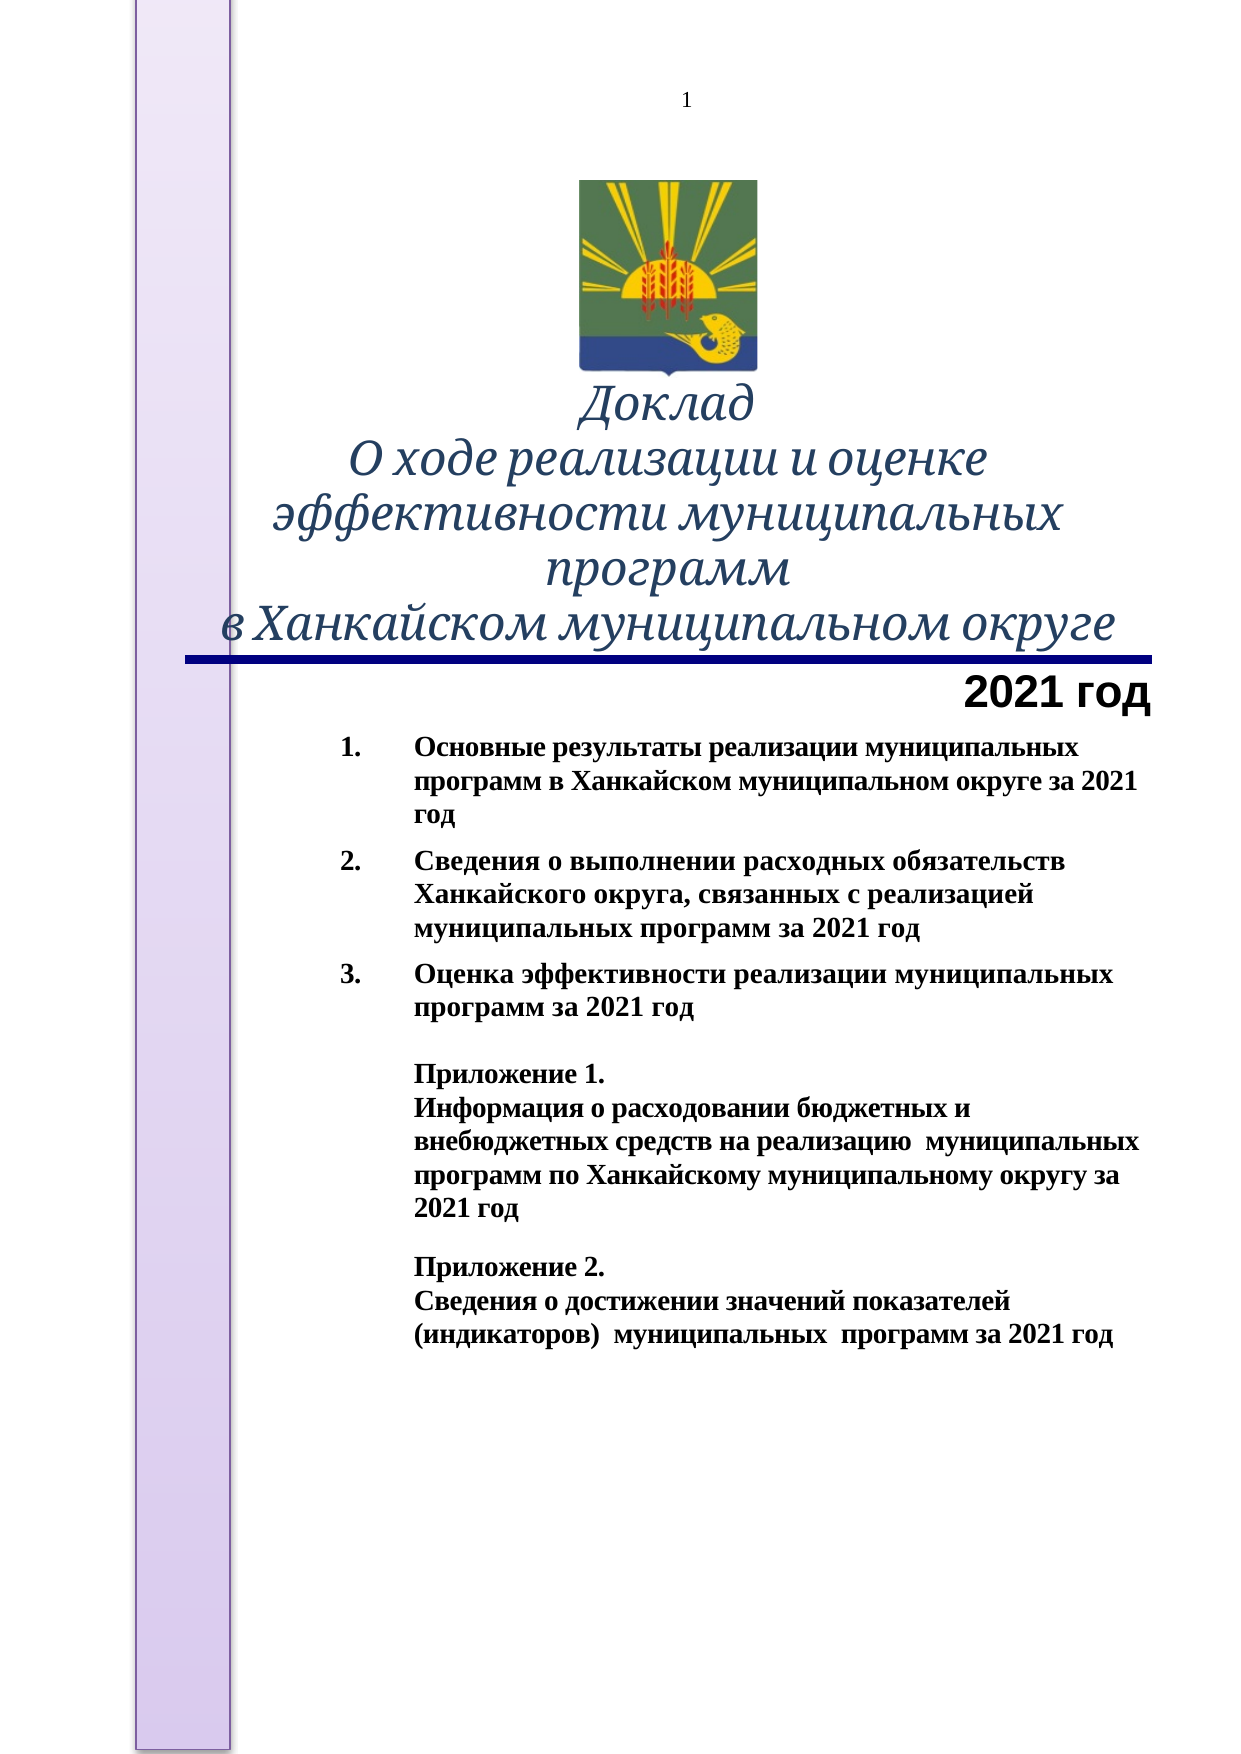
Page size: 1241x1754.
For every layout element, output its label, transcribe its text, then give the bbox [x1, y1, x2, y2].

text Информация о расходовании бюджетных и внебюджетных средств на реализацию муниципальных программ по Ханкайскому муниципальному округу за 2021 год [413, 1090, 1152, 1224]
text Приложение 2. [413, 1249, 1152, 1283]
picture [579, 180, 758, 378]
list Оценка эффективности реализации муниципальных программ за 2021 год [340, 956, 1152, 1023]
text 2021 год [185, 664, 1152, 717]
list Сведения о выполнении расходных обязательств Ханкайского округа, связанных с реализацией муниципальных программ за 2021 год [340, 843, 1152, 943]
text Приложение 1. [413, 1056, 1152, 1090]
text Сведения о достижении значений показателей (индикаторов) муниципальных программ за 2021 год [413, 1283, 1152, 1350]
subtitle в Ханкайском муниципальном округе [185, 598, 1152, 655]
subtitle Доклад [185, 377, 1152, 432]
list Основные результаты реализации муниципальных программ в Ханкайском муниципальном округе за 2021 год [340, 729, 1152, 830]
subtitle О ходе реализации и оценке эффективности муниципальных программ [185, 432, 1152, 598]
